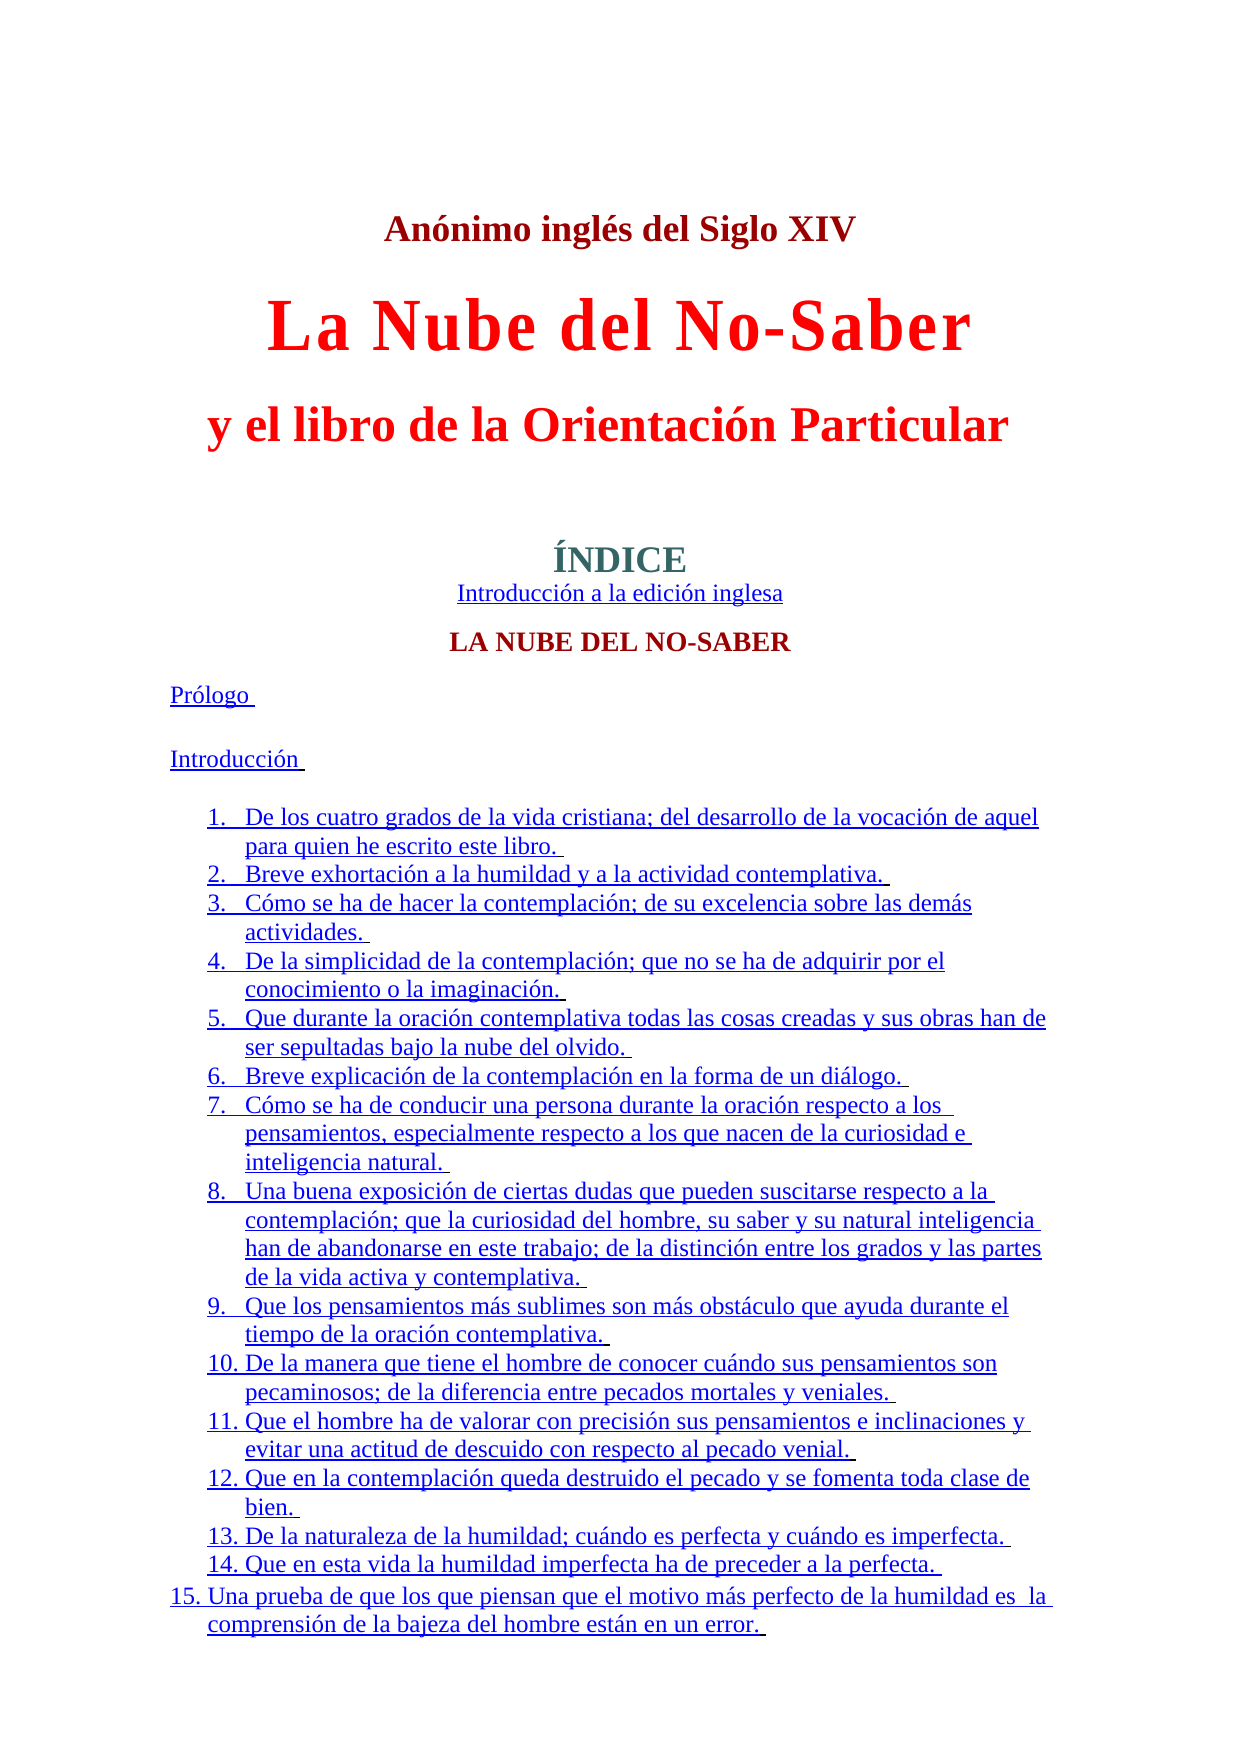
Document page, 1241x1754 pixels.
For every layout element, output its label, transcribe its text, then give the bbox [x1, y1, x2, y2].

list Cómo se ha de hacer la contemplación; de su excelencia sobre las demás actividades. [207, 915, 972, 946]
text LA NUBE DEL NO-SABER [170, 631, 1070, 656]
list Breve exhortación a la humildad y a la actividad contemplativa. [207, 860, 1070, 888]
list Cómo se ha de conducir una persona durante la oración respecto a los pensamientos, especialmente respecto a los que nacen de la curiosidad e inteligencia natural. [207, 1090, 972, 1176]
list Que en esta vida la humildad imperfecta ha de preceder a la perfecta. [207, 1550, 1070, 1578]
list Una prueba de que los que piensan que el motivo más perfecto de la humildad es la comprensión de la bajeza del hombre están en un error. [170, 1581, 1055, 1638]
list Que los pensamientos más sublimes son más obstáculo que ayuda durante el tiempo de la oración contemplativa. [207, 1291, 1010, 1348]
text y el libro de la Orientación Particular [207, 396, 1070, 453]
list De la naturaleza de la humildad; cuándo es perfecta y cuándo es imperfecta. [207, 1521, 1070, 1550]
list De la simplicidad de la contemplación; que no se ha de adquirir por el conocimiento o la imaginación. [207, 946, 950, 1003]
list Breve explicación de la contemplación en la forma de un diálogo. [207, 1061, 1070, 1090]
list Una buena exposición de ciertas dudas que pueden suscitarse respecto a la contemplación; que la curiosidad del hombre, su saber y su natural inteligencia han de abandonarse en este trabajo; de la distinción entre los grados y las partes de la vida activa y contemplativa. [207, 1177, 1047, 1291]
list Cómo se ha de hacer la contemplación; de su excelencia sobre las demás actividades. [207, 889, 972, 913]
list Que durante la oración contemplativa todas las cosas creadas y sus obras han de ser sepultadas bajo la nube del olvido. [207, 1004, 1047, 1061]
text La Nube del No-Saber [170, 282, 1070, 367]
list Que el hombre ha de valorar con precisión sus pensamientos e inclinaciones y evitar una actitud de descuido con respecto al pecado venial. [207, 1406, 1032, 1463]
text Introducción [170, 745, 1070, 773]
text ÍNDICE [170, 539, 1070, 581]
list De los cuatro grados de la vida cristiana; del desarrollo de la vocación de aquel para quien he escrito este libro. [207, 803, 1040, 860]
text Introducción a la edición inglesa [170, 581, 1070, 606]
text Prólogo [170, 656, 515, 715]
list Que en la contemplación queda destruido el pecado y se fomenta toda clase de bien. [207, 1464, 1032, 1521]
text Anónimo inglés del Siglo XIV [170, 207, 1070, 250]
list De la manera que tiene el hombre de conocer cuándo sus pensamientos son pecaminosos; de la diferencia entre pecados mortales y veniales. [207, 1349, 1002, 1406]
